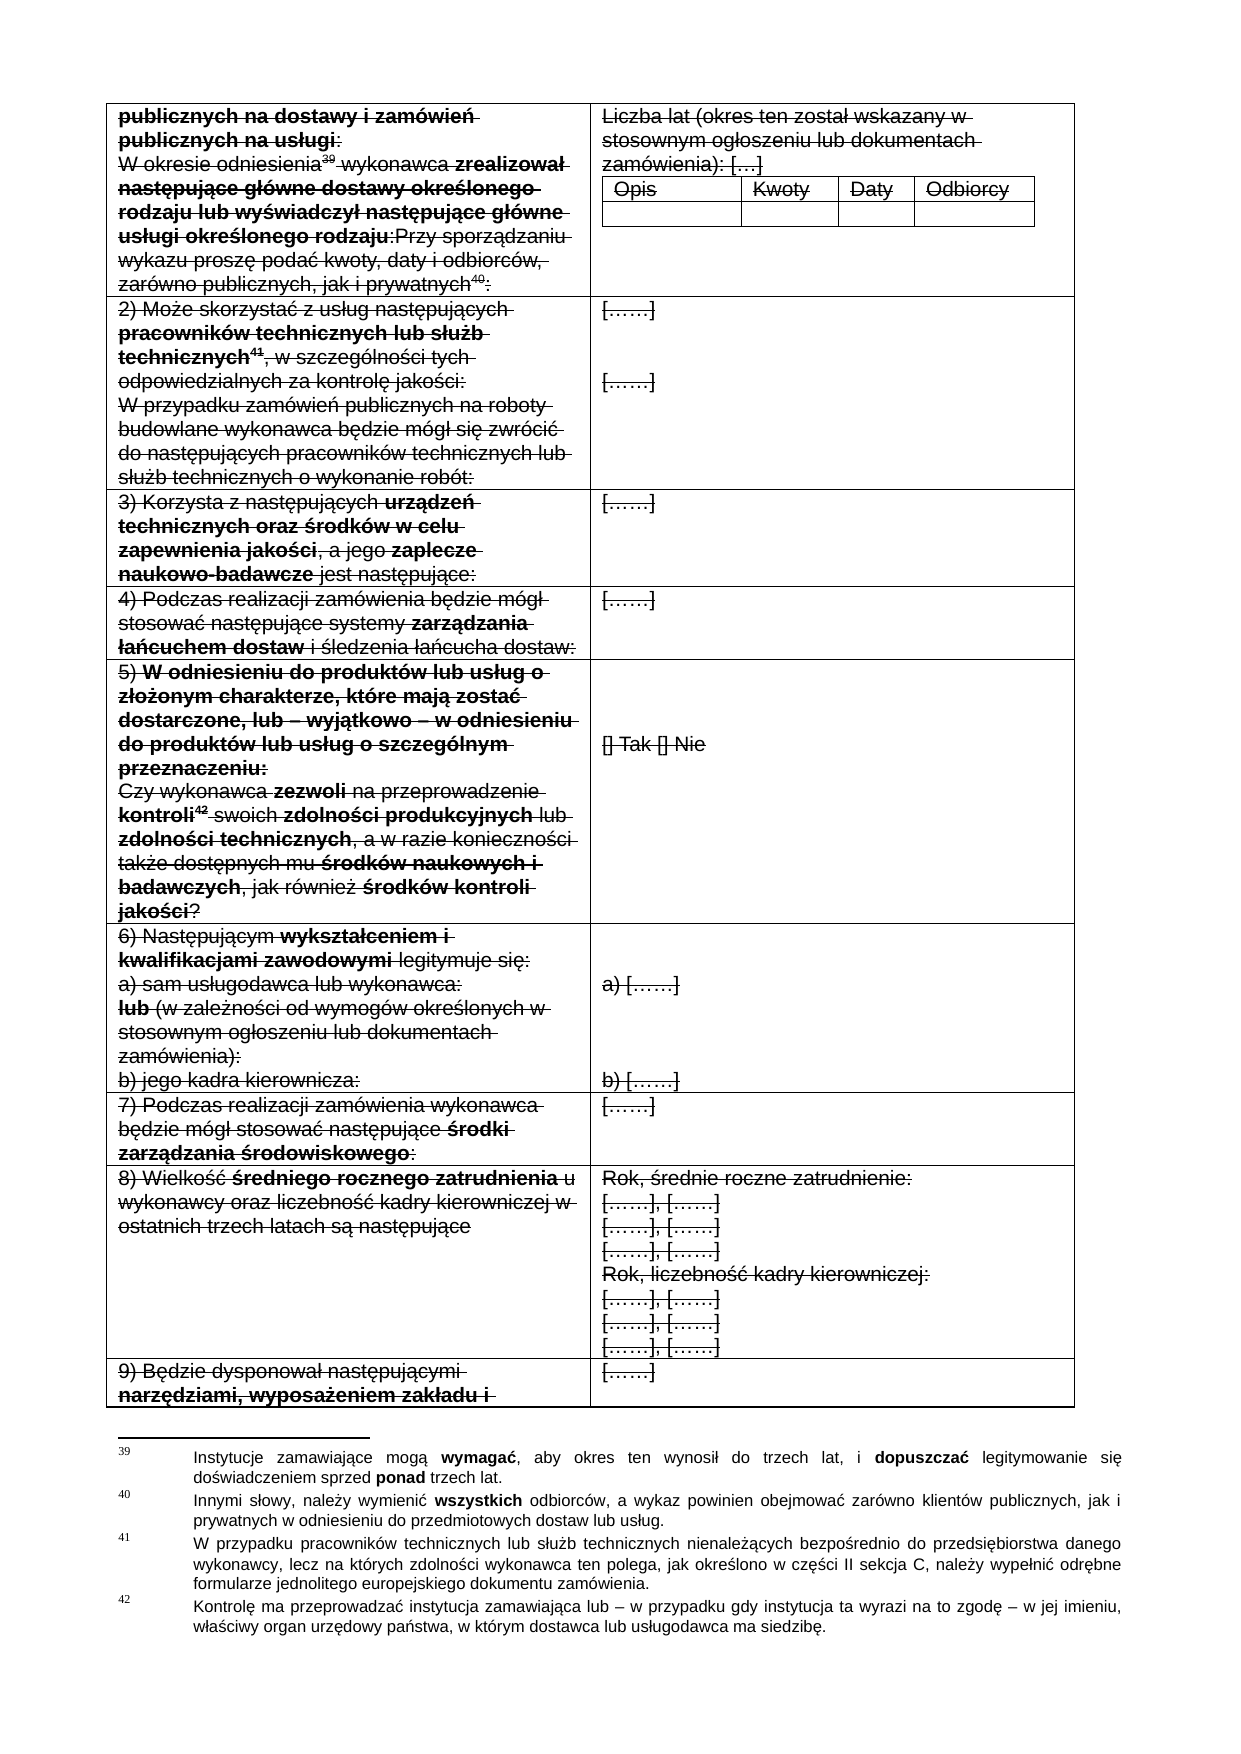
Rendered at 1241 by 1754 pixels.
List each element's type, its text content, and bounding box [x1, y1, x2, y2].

table_cell 5) W odniesieniu do produktów lub usług o złożonym charakterze, które mają zostać dostarczone, lub – wyjątkowo – w odniesieniu do produktów lub usług o szczególnym przeznaczeniu: Czy wykonawca zezwoli na przeprowadzenie kontroli swoich zdolności produkcyjnych lub zdolności technicznych, a w razie konieczności także dostępnych mu środków naukowych i badawczych, jak również środków kontroli jakości? [107, 660, 590, 923]
table_cell a) [……] b) [……] [591, 924, 1074, 1092]
table_cell 7) Podczas realizacji zamówienia wykonawca będzie mógł stosować następujące środki zarządzania środowiskowego: [107, 1093, 590, 1165]
table_cell 4) Podczas realizacji zamówienia będzie mógł stosować następujące systemy zarządzania łańcuchem dostaw i śledzenia łańcucha dostaw: [107, 587, 590, 658]
table_cell [] Tak [] Nie [591, 660, 1074, 923]
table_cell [591, 104, 1074, 296]
table_cell 8) Wielkość średniego rocznego zatrudnienia u wykonawcy oraz liczebność kadry kierowniczej w ostatnich trzech latach są następujące [107, 1166, 590, 1357]
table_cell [107, 1359, 590, 1406]
table_cell [……] [591, 490, 1074, 586]
table_cell Rok, średnie roczne zatrudnienie: [……], [……] [……], [……] [……], [……] Rok, liczebność kadry kierowniczej: [……], [……] [……], [……] [……], [……] [591, 1166, 1074, 1357]
table_cell [……] [591, 1093, 1074, 1165]
table_cell 2) Może skorzystać z usług następujących pracowników technicznych lub służb technicznych, w szczególności tych odpowiedzialnych za kontrolę jakości: W przypadku zamówień publicznych na roboty budowlane wykonawca będzie mógł się zwrócić do następujących pracowników technicznych lub służb technicznych o wykonanie robót: [107, 297, 590, 489]
table_cell [……] [……] [591, 297, 1074, 489]
table_cell [……] [591, 1359, 1074, 1406]
table_cell 6) Następującym wykształceniem i kwalifikacjami zawodowymi legitymuje się: a) sam usługodawca lub wykonawca: lub (w zależności od wymogów określonych w stosownym ogłoszeniu lub dokumentach zamówienia): b) jego kadra kierownicza: [107, 924, 590, 1092]
table_cell 3) Korzysta z następujących urządzeń technicznych oraz środków w celu zapewnienia jakości, a jego zaplecze naukowo-badawcze jest następujące: [107, 490, 590, 586]
table_cell [……] [591, 587, 1074, 658]
